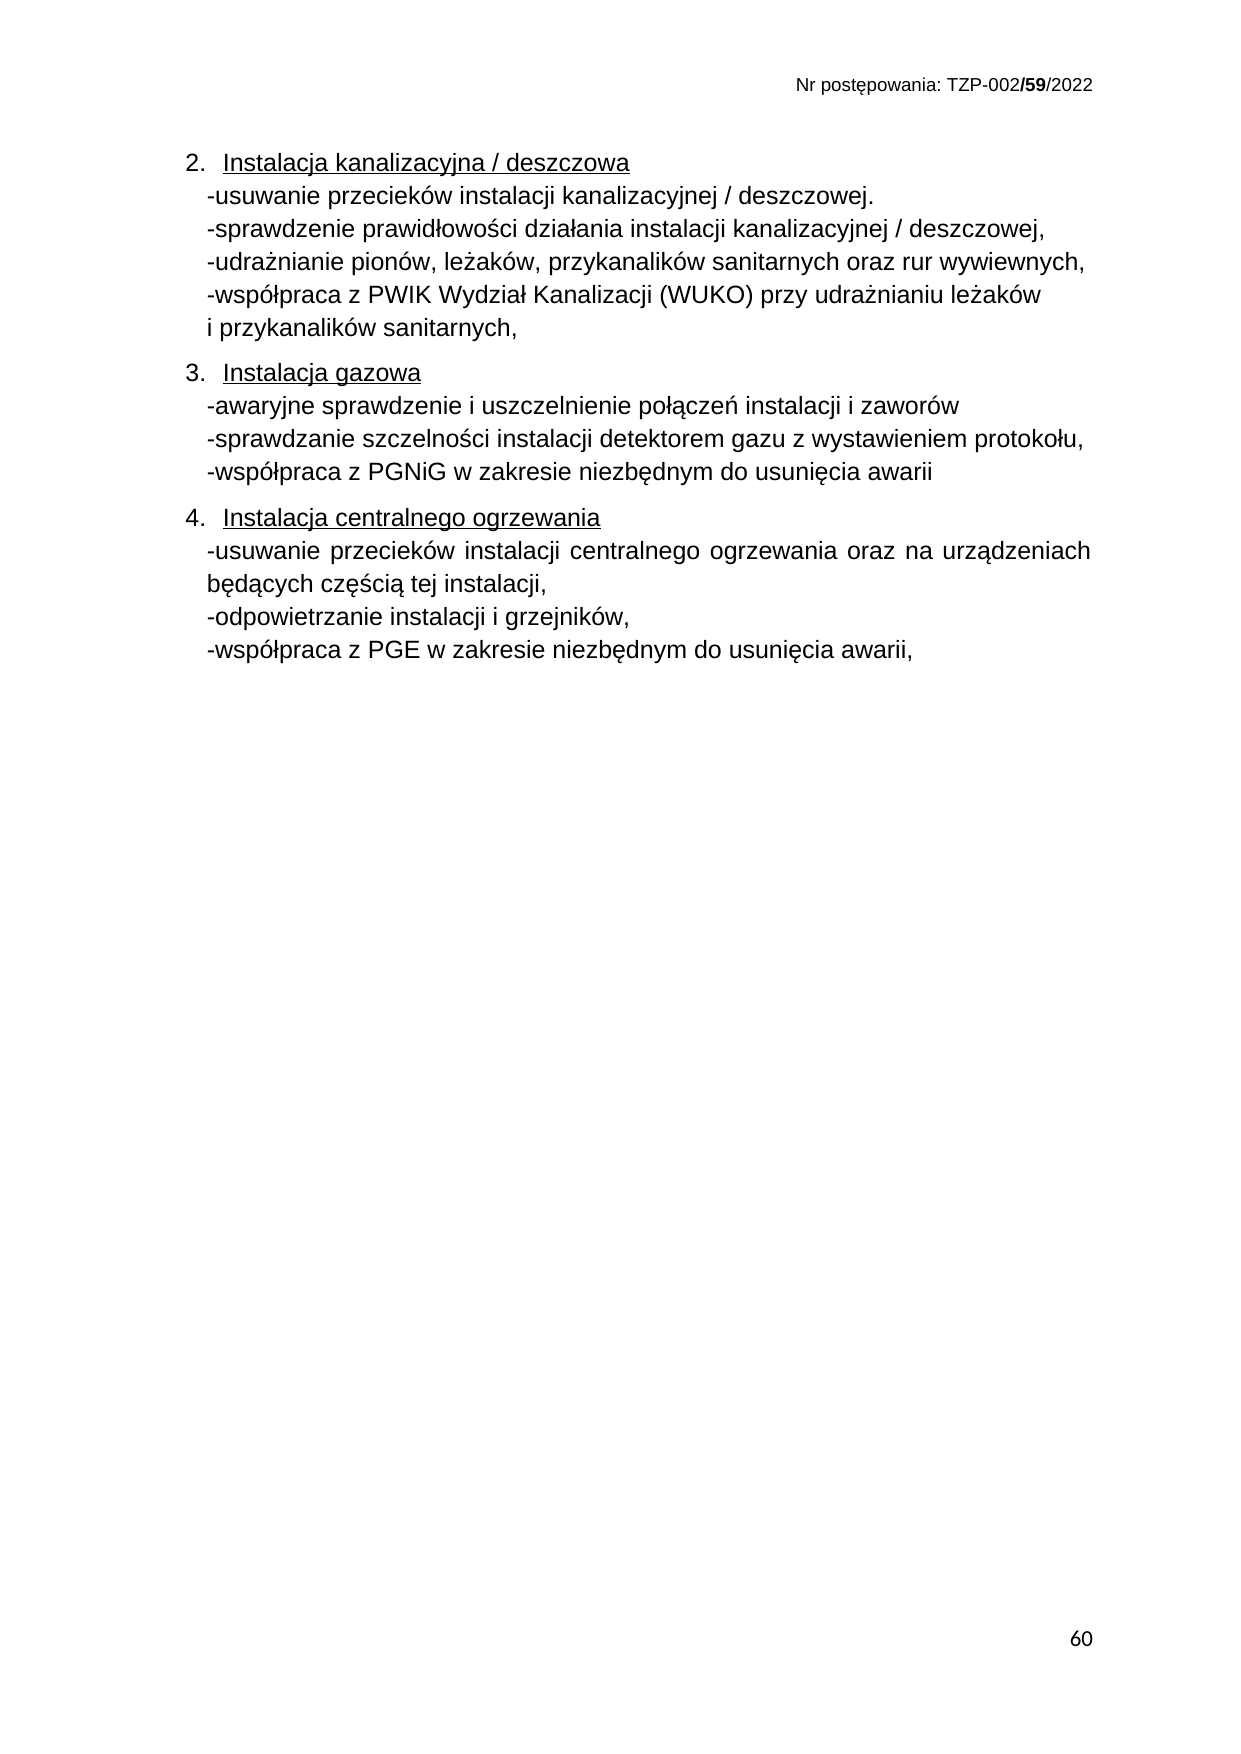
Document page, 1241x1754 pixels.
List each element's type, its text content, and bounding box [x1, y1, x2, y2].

list -usuwanie przecieków instalacji kanalizacyjnej / deszczowej. [207, 181, 1093, 209]
list Instalacja kanalizacyjna / deszczowa [185, 148, 1093, 176]
list Instalacja centralnego ogrzewania [185, 503, 1093, 532]
text -awaryjne sprawdzenie i uszczelnienie połączeń instalacji i zaworów [207, 391, 1093, 420]
list Instalacja gazowa [185, 358, 1093, 387]
text -sprawdzanie szczelności instalacji detektorem gazu z wystawieniem protokołu, [207, 424, 1093, 453]
list -odpowietrzanie instalacji i grzejników, [207, 602, 1093, 631]
list -udrażnianie pionów, leżaków, przykanalików sanitarnych oraz rur wywiewnych, [207, 247, 1093, 275]
text -usuwanie przecieków instalacji centralnego ogrzewania oraz na urządzeniach będących częścią tej instalacji, [207, 536, 1093, 598]
text -współpraca z PGE w zakresie niezbędnym do usunięcia awarii, [207, 635, 1093, 664]
list -współpraca z PWIK Wydział Kanalizacji (WUKO) przy udrażnianiu leżaków i przykanalików sanitarnych, [207, 280, 1093, 341]
text -współpraca z PGNiG w zakresie niezbędnym do usunięcia awarii [207, 457, 1093, 486]
list -sprawdzenie prawidłowości działania instalacji kanalizacyjnej / deszczowej, [207, 214, 1093, 242]
